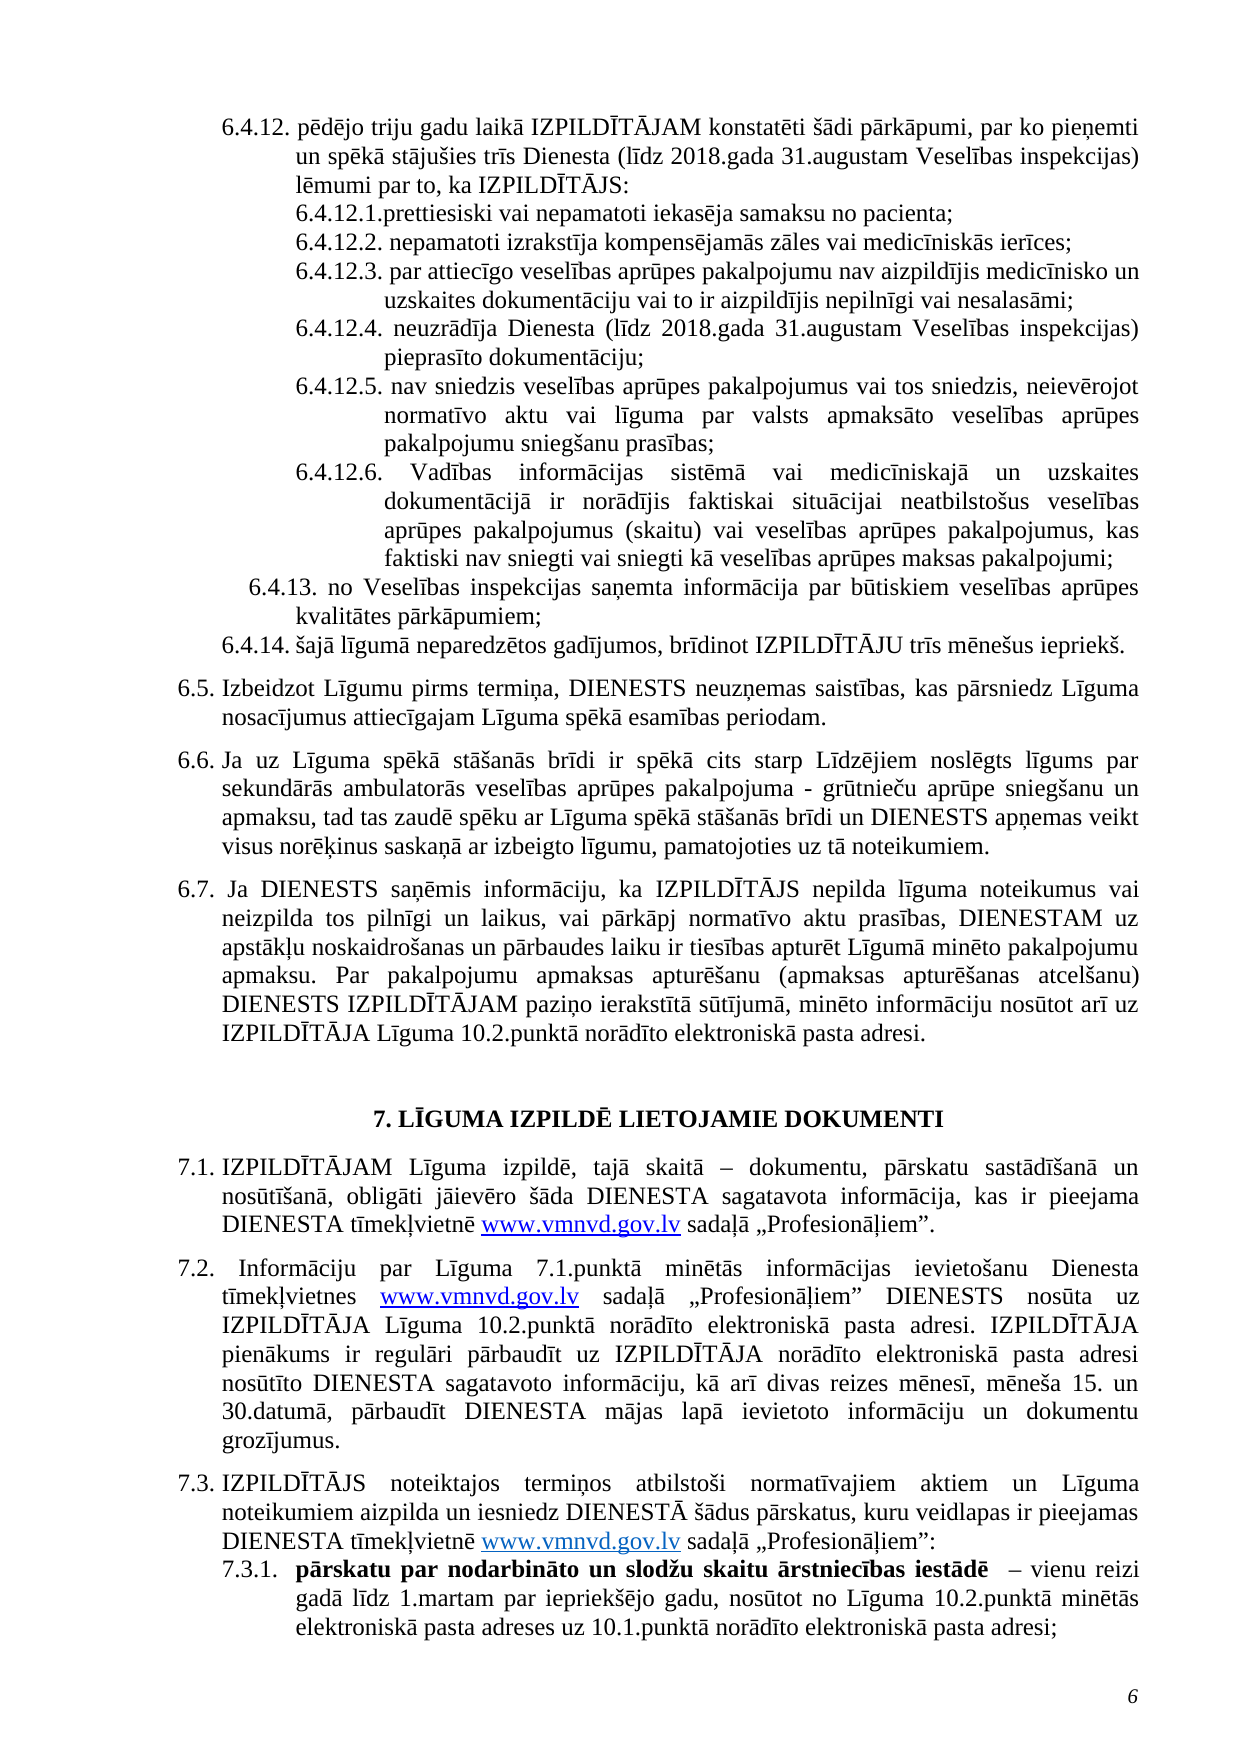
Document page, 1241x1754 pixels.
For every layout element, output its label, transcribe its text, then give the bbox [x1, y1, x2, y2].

text 6.4.12.2. nepamatoti izrakstīja kompensējamās zāles vai medicīniskās ierīces; [295, 227, 1140, 256]
text 6.4.12.5. nav sniedzis veselības aprūpes pakalpojumus vai tos sniedzis, neievērojot normatīvo aktu vai līguma par valsts apmaksāto veselības aprūpes pakalpojumu sniegšanu prasības; [295, 371, 1140, 457]
text 7.2. Informāciju par Līguma 7.1.punktā minētās informācijas ievietošanu Dienesta tīmekļvietnes www.vmnvd.gov.lv sadaļā „Profesionāļiem” DIENESTS nosūta uz IZPILDĪTĀJA Līguma 10.2.punktā norādīto elektroniskā pasta adresi. IZPILDĪTĀJA pienākums ir regulāri pārbaudīt uz IZPILDĪTĀJA norādīto elektroniskā pasta adresi nosūtīto DIENESTA sagatavoto informāciju, kā arī divas reizes mēnesī, mēneša 15. un 30.datumā, pārbaudīt DIENESTA mājas lapā ievietoto informāciju un dokumentu grozījumus. [177, 1253, 1140, 1454]
text 6.4.13. no Veselības inspekcijas saņemta informācija par būtiskiem veselības aprūpes kvalitātes pārkāpumiem; [177, 572, 1140, 630]
text 6.4.12.3. par attiecīgo veselības aprūpes pakalpojumu nav aizpildījis medicīnisko un uzskaites dokumentāciju vai to ir aizpildījis nepilnīgi vai nesalasāmi; [295, 256, 1140, 313]
text 7. LĪGUMA IZPILDĒ LIETOJAMIE DOKUMENTI [177, 1104, 1140, 1133]
text 6.6. Ja uz Līguma spēkā stāšanās brīdi ir spēkā cits starp Līdzējiem noslēgts līgums par sekundārās ambulatorās veselības aprūpes pakalpojuma - grūtnieču aprūpe sniegšanu un apmaksu, tad tas zaudē spēku ar Līguma spēkā stāšanās brīdi un DIENESTS apņemas veikt visus norēķinus saskaņā ar izbeigto līgumu, pamatojoties uz tā noteikumiem. [177, 745, 1140, 860]
text 6.4.14. šajā līgumā neparedzētos gadījumos, brīdinot IZPILDĪTĀJU trīs mēnešus iepriekš. [221, 630, 1140, 658]
text 7.3.1. pārskatu par nodarbināto un slodžu skaitu ārstniecības iestādē – vienu reizi gadā līdz 1.martam par iepriekšējo gadu, nosūtot no Līguma 10.2.punktā minētās elektroniskā pasta adreses uz 10.1.punktā norādīto elektroniskā pasta adresi; [222, 1554, 1140, 1641]
text 6.4.12.6. Vadības informācijas sistēmā vai medicīniskajā un uzskaites dokumentācijā ir norādījis faktiskai situācijai neatbilstošus veselības aprūpes pakalpojumus (skaitu) vai veselības aprūpes pakalpojumus, kas faktiski nav sniegti vai sniegti kā veselības aprūpes maksas pakalpojumi; [295, 457, 1140, 572]
text 7.3. IZPILDĪTĀJS noteiktajos termiņos atbilstoši normatīvajiem aktiem un Līguma noteikumiem aizpilda un iesniedz DIENESTĀ šādus pārskatus, kuru veidlapas ir pieejamas DIENESTA tīmekļvietnē www.vmnvd.gov.lv sadaļā „Profesionāļiem”: [177, 1468, 1140, 1554]
text 6.7. Ja DIENESTS saņēmis informāciju, ka IZPILDĪTĀJS nepilda līguma noteikumus vai neizpilda tos pilnīgi un laikus, vai pārkāpj normatīvo aktu prasības, DIENESTAM uz apstākļu noskaidrošanas un pārbaudes laiku ir tiesības apturēt Līgumā minēto pakalpojumu apmaksu. Par pakalpojumu apmaksas apturēšanu (apmaksas apturēšanas atcelšanu) DIENESTS IZPILDĪTĀJAM paziņo ierakstītā sūtījumā, minēto informāciju nosūtot arī uz IZPILDĪTĀJA Līguma 10.2.punktā norādīto elektroniskā pasta adresi. [177, 874, 1140, 1047]
text 6.4.12.4. neuzrādīja Dienesta (līdz 2018.gada 31.augustam Veselības inspekcijas) pieprasīto dokumentāciju; [295, 313, 1140, 371]
text 6.5. Izbeidzot Līgumu pirms termiņa, DIENESTS neuzņemas saistības, kas pārsniedz Līguma nosacījumus attiecīgajam Līguma spēkā esamības periodam. [177, 673, 1140, 730]
text 7.1. IZPILDĪTĀJAM Līguma izpildē, tajā skaitā – dokumentu, pārskatu sastādīšanā un nosūtīšanā, obligāti jāievēro šāda DIENESTA sagatavota informācija, kas ir pieejama DIENESTA tīmekļvietnē www.vmnvd.gov.lv sadaļā „Profesionāļiem”. [177, 1152, 1140, 1238]
text 6.4.12.1.prettiesiski vai nepamatoti iekasēja samaksu no pacienta; [295, 198, 1140, 227]
text 6.4.12. pēdējo triju gadu laikā IZPILDĪTĀJAM konstatēti šādi pārkāpumi, par ko pieņemti un spēkā stājušies trīs Dienesta (līdz 2018.gada 31.augustam Veselības inspekcijas) lēmumi par to, ka IZPILDĪTĀJS: [221, 112, 1140, 198]
